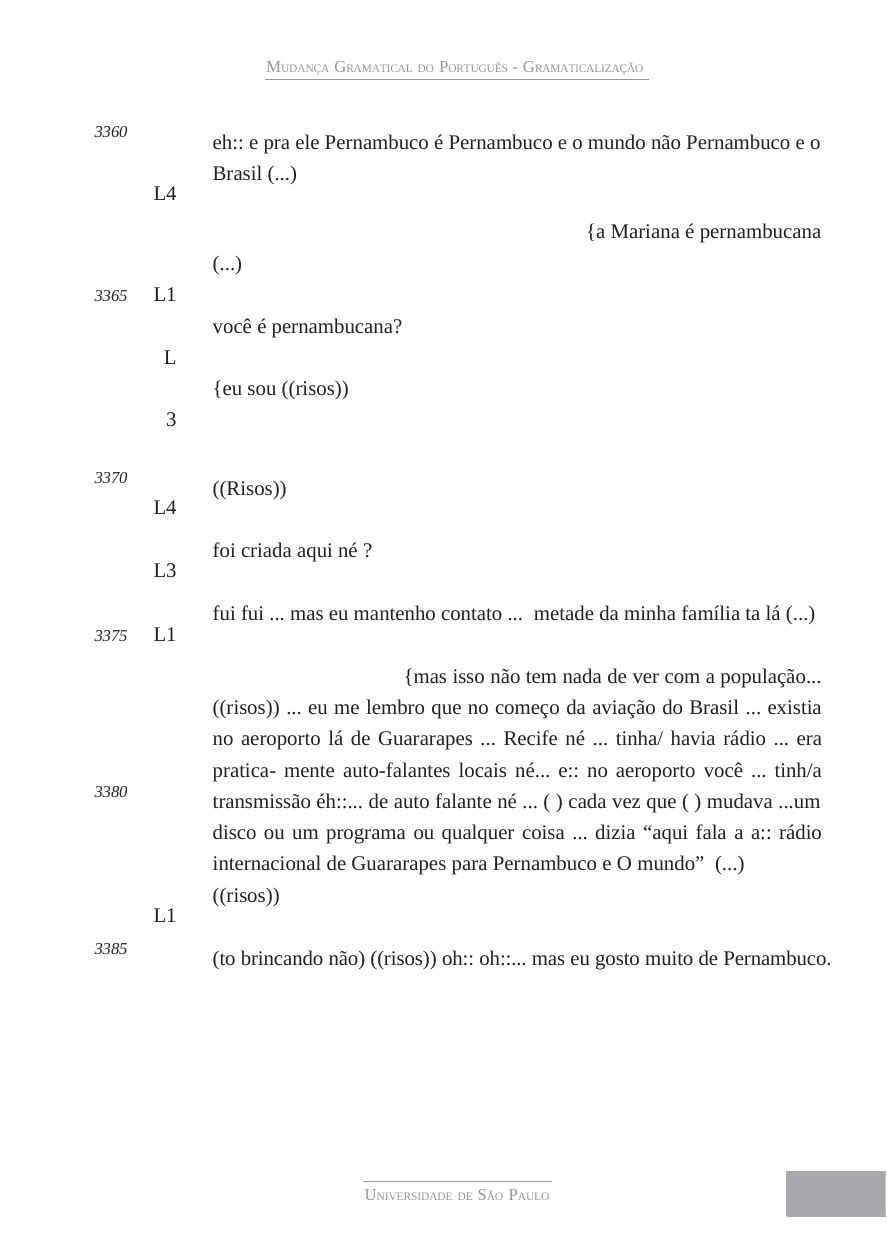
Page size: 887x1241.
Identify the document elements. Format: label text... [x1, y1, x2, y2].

text 3375 L1 [83, 622, 176, 646]
text 3370 [94, 468, 176, 487]
text ((Risos)) [212, 476, 886, 500]
text fui fui ... mas eu mantenho contato ... metade da minha família ta lá (...) [212, 601, 886, 625]
text ((risos)) [212, 883, 886, 907]
text foi criada aqui né ? [212, 538, 886, 562]
text 3380 [94, 782, 176, 801]
text 3360 [94, 122, 176, 141]
text {eu sou ((risos)) [212, 376, 402, 400]
text L1 [83, 903, 176, 927]
text (...) [212, 251, 402, 275]
text L4 [83, 181, 176, 205]
text (to brincando não) ((risos)) oh:: oh::... mas eu gosto muito de Pernambuco. [212, 945, 886, 969]
text {a Mariana é pernambucana [586, 219, 886, 243]
text {mas isso não tem nada de ver com a população... ((risos)) ... eu me lembro que no começo da aviação do Brasil ... existia no aeroporto lá de Guararapes ... Recife né ... tinha/ havia rádio ... era pratica- mente auto-falantes locais né... e:: no aeroporto você ... tinh/a transmissão éh::... de auto falante né ... ( ) cada vez que ( ) mudava ...um disco ou um programa ou qualquer coisa ... dizia “aqui fala a a:: rádio internacional de Guararapes para Pernambuco e O mundo” (...) [212, 664, 822, 875]
text você é pernambucana? [212, 313, 402, 338]
text eh:: e pra ele Pernambuco é Pernambuco e o mundo não Pernambuco e o Brasil (...) [212, 130, 822, 185]
text 3385 [94, 939, 176, 958]
text 3365 L1 L3 [94, 282, 176, 431]
text L4 L3 [133, 495, 176, 582]
